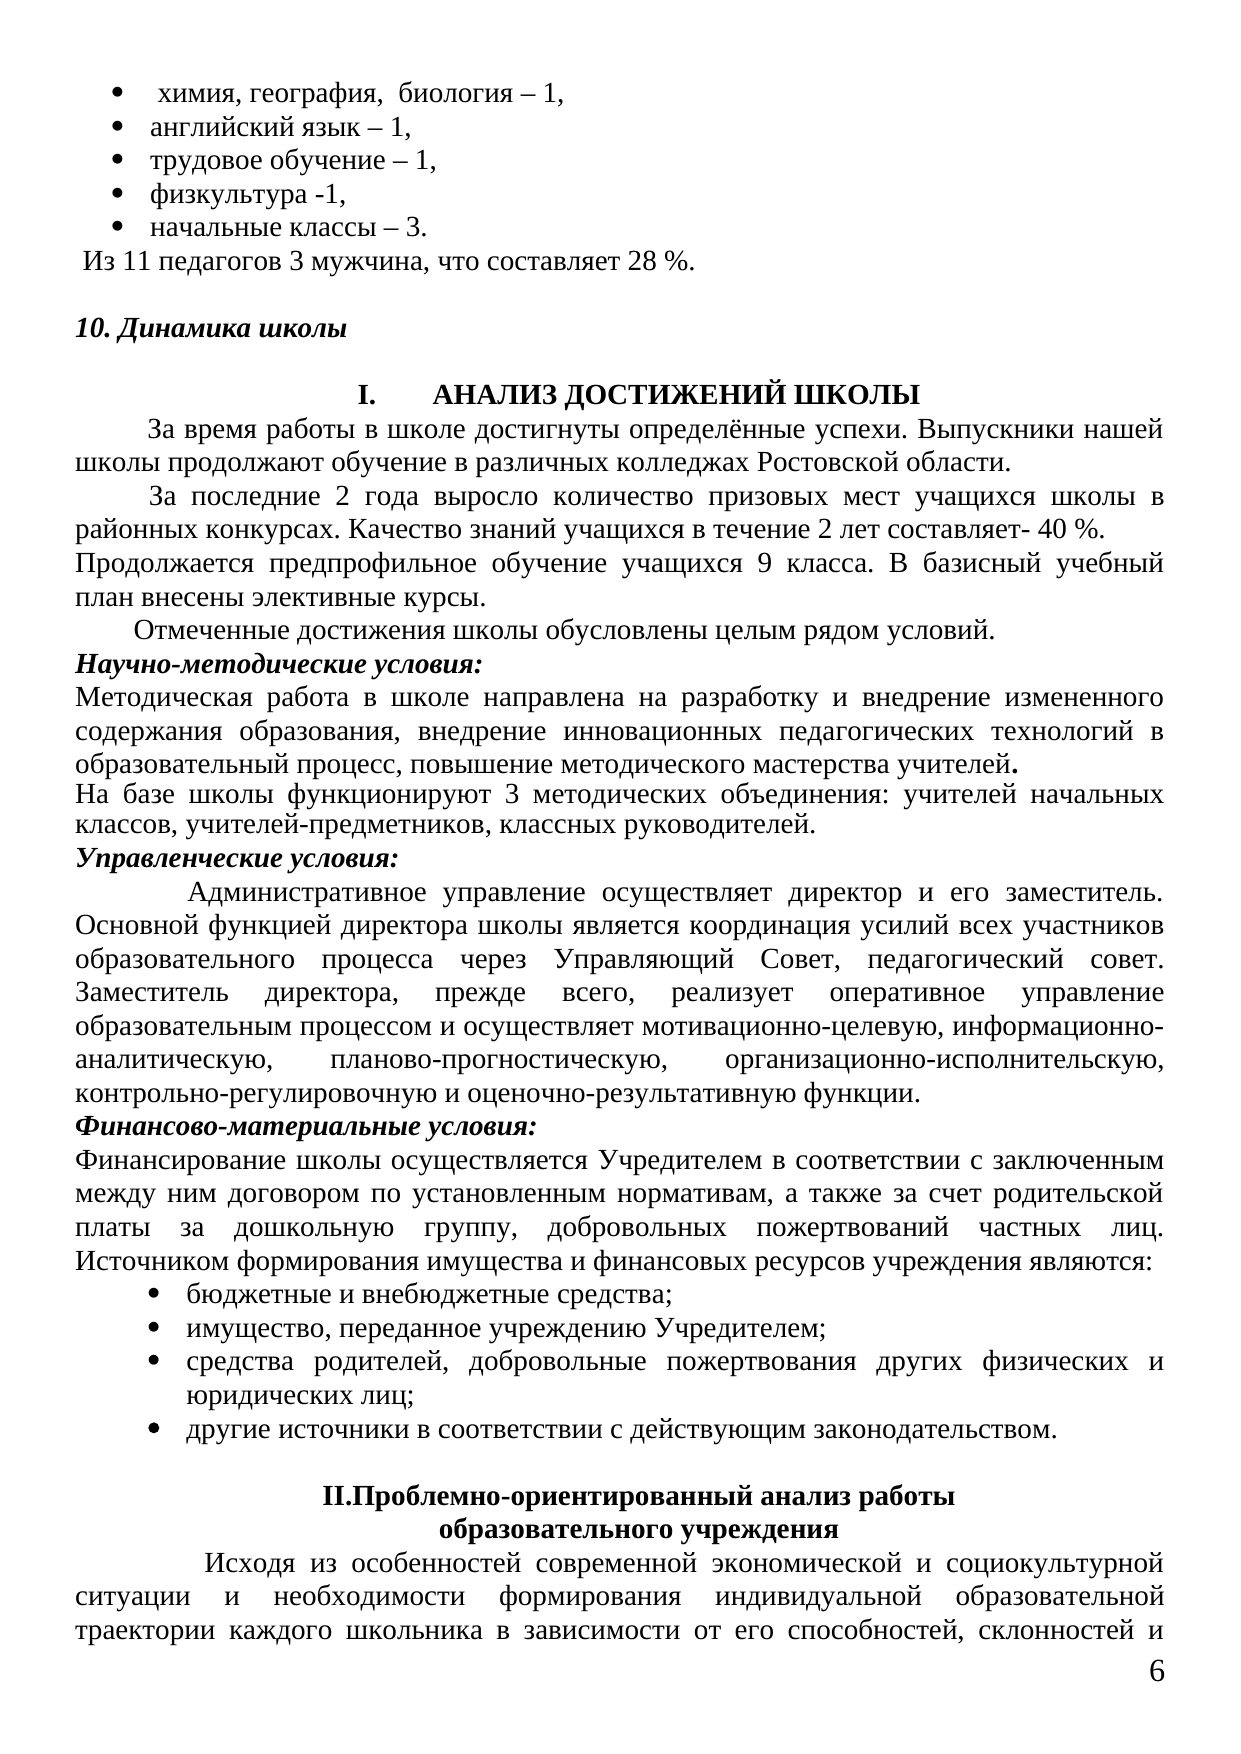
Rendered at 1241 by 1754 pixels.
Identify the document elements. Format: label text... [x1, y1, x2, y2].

text 10. Динамика школы [75, 310, 1165, 344]
text Отмеченные достижения школы обусловлены целым рядом условий. [75, 612, 1165, 646]
text II.Проблемно-ориентированный анализ работы [112, 1478, 1165, 1511]
text образовательного учреждения [112, 1511, 1165, 1545]
list химия, география, биология – 1, [112, 75, 1165, 109]
text За последние 2 года выросло количество призовых мест учащихся школы в районных конкурсах. Качество знаний учащихся в течение 2 лет составляет- 40 %. [75, 478, 1165, 545]
list другие источники в соответствии с действующим законодательством. [149, 1411, 1165, 1444]
text Научно-методические условия: [75, 646, 1165, 679]
list английский язык – 1, [112, 109, 1165, 142]
list средства родителей, добровольные пожертвования других физических и юридических лиц; [149, 1343, 1165, 1411]
text Финансирование школы осуществляется Учредителем в соответствии с заключенным между ним договором по установленным нормативам, а также за счет родительской платы за дошкольную группу, добровольных пожертвований частных лиц. Источником формирования имущества и финансовых ресурсов учреждения являются: [75, 1142, 1165, 1276]
text Финансово-материальные условия: [75, 1108, 1165, 1142]
text За время работы в школе достигнуты определённые успехи. Выпускники нашей школы продолжают обучение в различных колледжах Ростовской области. [75, 411, 1165, 478]
list АНАЛИЗ ДОСТИЖЕНИЙ ШКОЛЫ [112, 377, 1165, 411]
list имущество, переданное учреждению Учредителем; [149, 1310, 1165, 1343]
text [75, 1545, 1165, 1646]
text На базе школы функционируют 3 методических объединения: учителей начальных классов, учителей-предметников, классных руководителей. [75, 780, 1165, 840]
text Из 11 педагогов 3 мужчина, что составляет 28 %. [75, 243, 1165, 277]
text Методическая работа в школе направлена на разработку и внедрение измененного содержания образования, внедрение инновационных педагогических технологий в образовательный процесс, повышение методического мастерства учителей. [75, 679, 1165, 780]
text Продолжается предпрофильное обучение учащихся 9 класса. В базисный учебный план внесены элективные курсы. [75, 545, 1165, 612]
list физкультура -1, [112, 176, 1165, 209]
list трудовое обучение – 1, [112, 142, 1165, 176]
list бюджетные и внебюджетные средства; [149, 1276, 1165, 1310]
list начальные классы – 3. [112, 209, 1165, 243]
text Управленческие условия: [75, 840, 1165, 874]
text Административное управление осуществляет директор и его заместитель. Основной функцией директора школы является координация усилий всех участников образовательного процесса через Управляющий Совет, педагогический совет. Заместитель директора, прежде всего, реализует оперативное управление образовательным процессом и осуществляет мотивационно-целевую, информационно-аналитическую, планово-прогностическую, организационно-исполнительскую, контрольно-регулировочную и оценочно-результативную функции. [75, 874, 1165, 1108]
